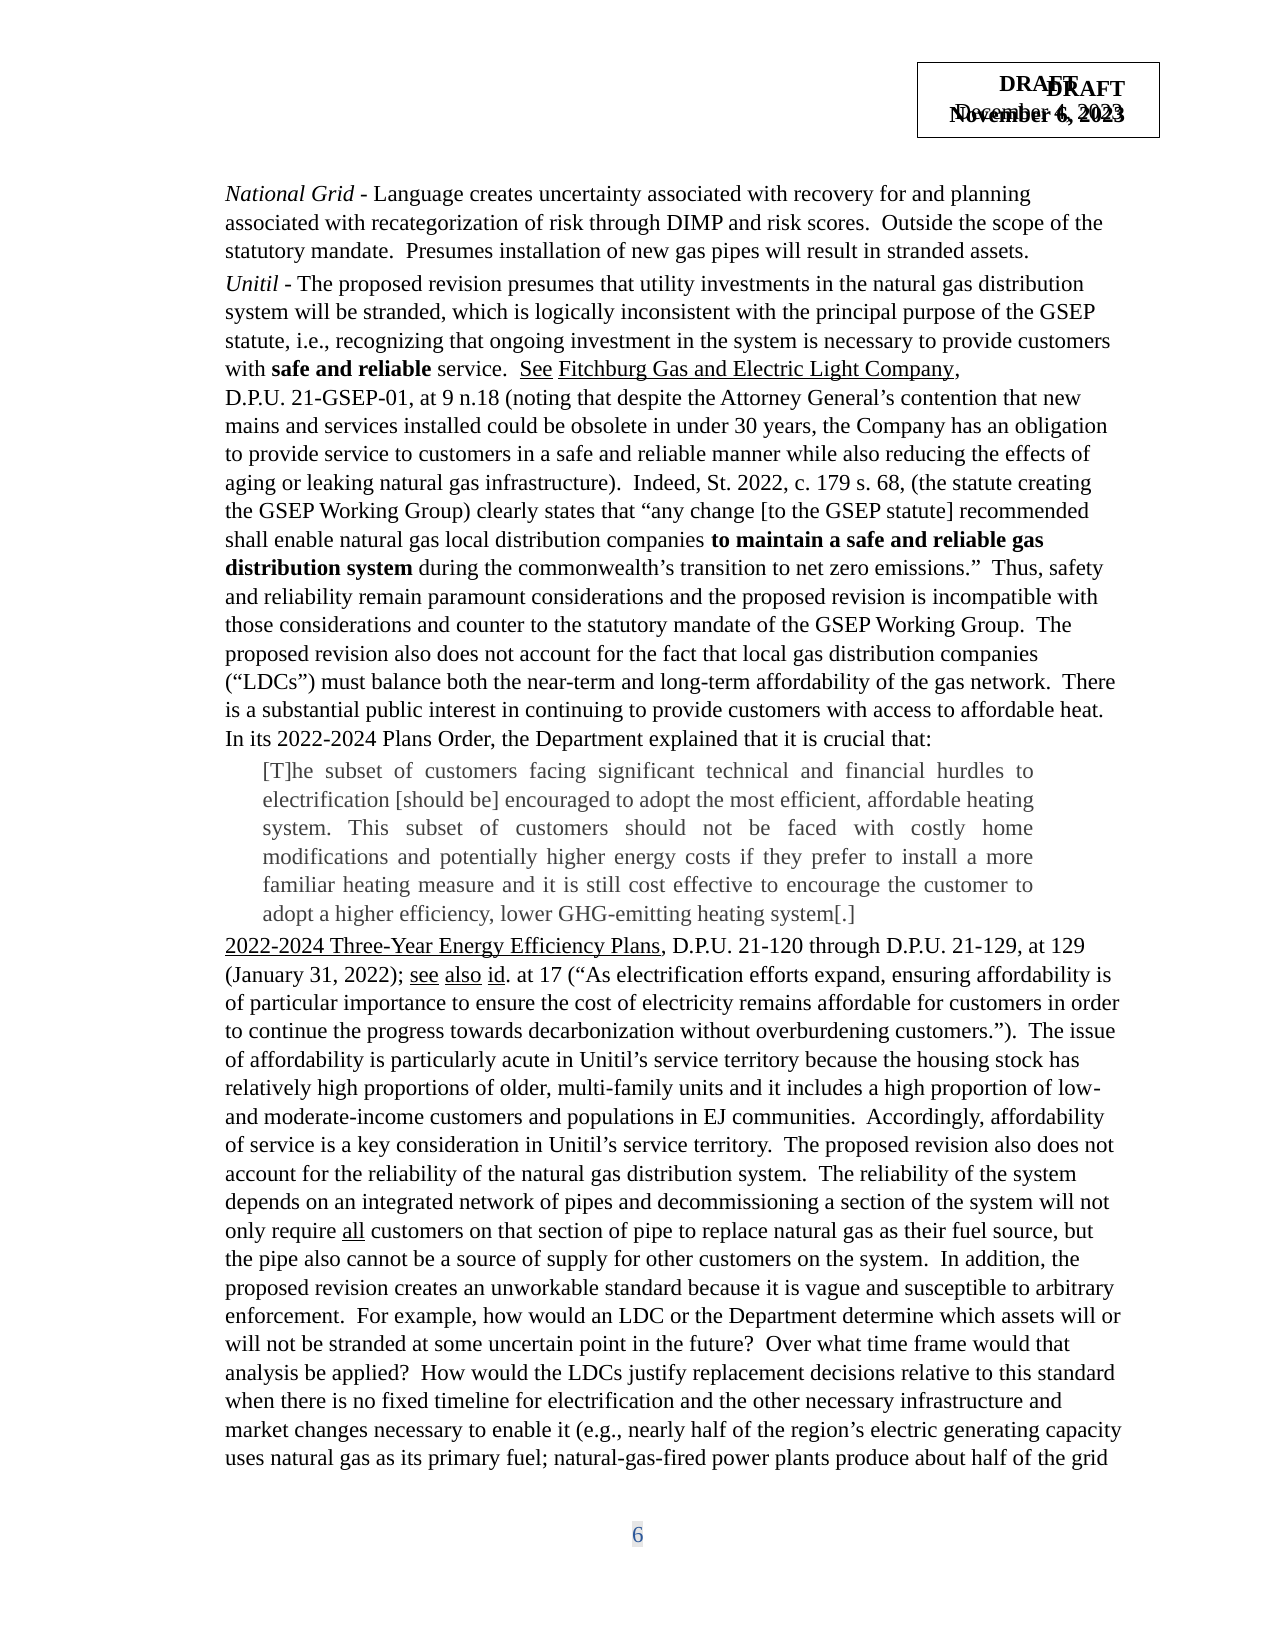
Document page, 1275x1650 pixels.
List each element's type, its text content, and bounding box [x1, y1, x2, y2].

list Unitil - The proposed revision presumes that utility investments in the natural gas distribution system will be stranded, which is logically inconsistent with the principal purpose of the GSEP statute, i.e., recognizing that ongoing investment in the system is necessary to provide customers with safe and reliable service. See Fitchburg Gas and Electric Light Company, D.P.U. 21-GSEP-01, at 9 n.18 (noting that despite the Attorney General’s contention that new mains and services installed could be obsolete in under 30 years, the Company has an obligation to provide service to customers in a safe and reliable manner while also reducing the effects of aging or leaking natural gas infrastructure). Indeed, St. 2022, c. 179 s. 68, (the statute creating the GSEP Working Group) clearly states that “any change [to the GSEP statute] recommended shall enable natural gas local distribution companies to maintain a safe and reliable gas distribution system during the commonwealth’s transition to net zero emissions.” Thus, safety and reliability remain paramount considerations and the proposed revision is incompatible with those considerations and counter to the statutory mandate of the GSEP Working Group. The proposed revision also does not account for the fact that local gas distribution companies (“LDCs”) must balance both the near-term and long-term affordability of the gas network. There is a substantial public interest in continuing to provide customers with access to affordable heat. In its 2022-2024 Plans Order, the Department explained that it is crucial that: [225, 270, 1125, 751]
list National Grid - Language creates uncertainty associated with recovery for and planning associated with recategorization of risk through DIMP and risk scores. Outside the scope of the statutory mandate. Presumes installation of new gas pipes will result in stranded assets. [225, 180, 1125, 264]
text [T]he subset of customers facing significant technical and financial hurdles to electrification [should be] encouraged to adopt the most efficient, affordable heating system. This subset of customers should not be faced with costly home modifications and potentially higher energy costs if they prefer to install a more familiar heating measure and it is still cost effective to encourage the customer to adopt a higher efficiency, lower GHG-emitting heating system[.] [262, 757, 1035, 926]
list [225, 932, 1125, 1471]
